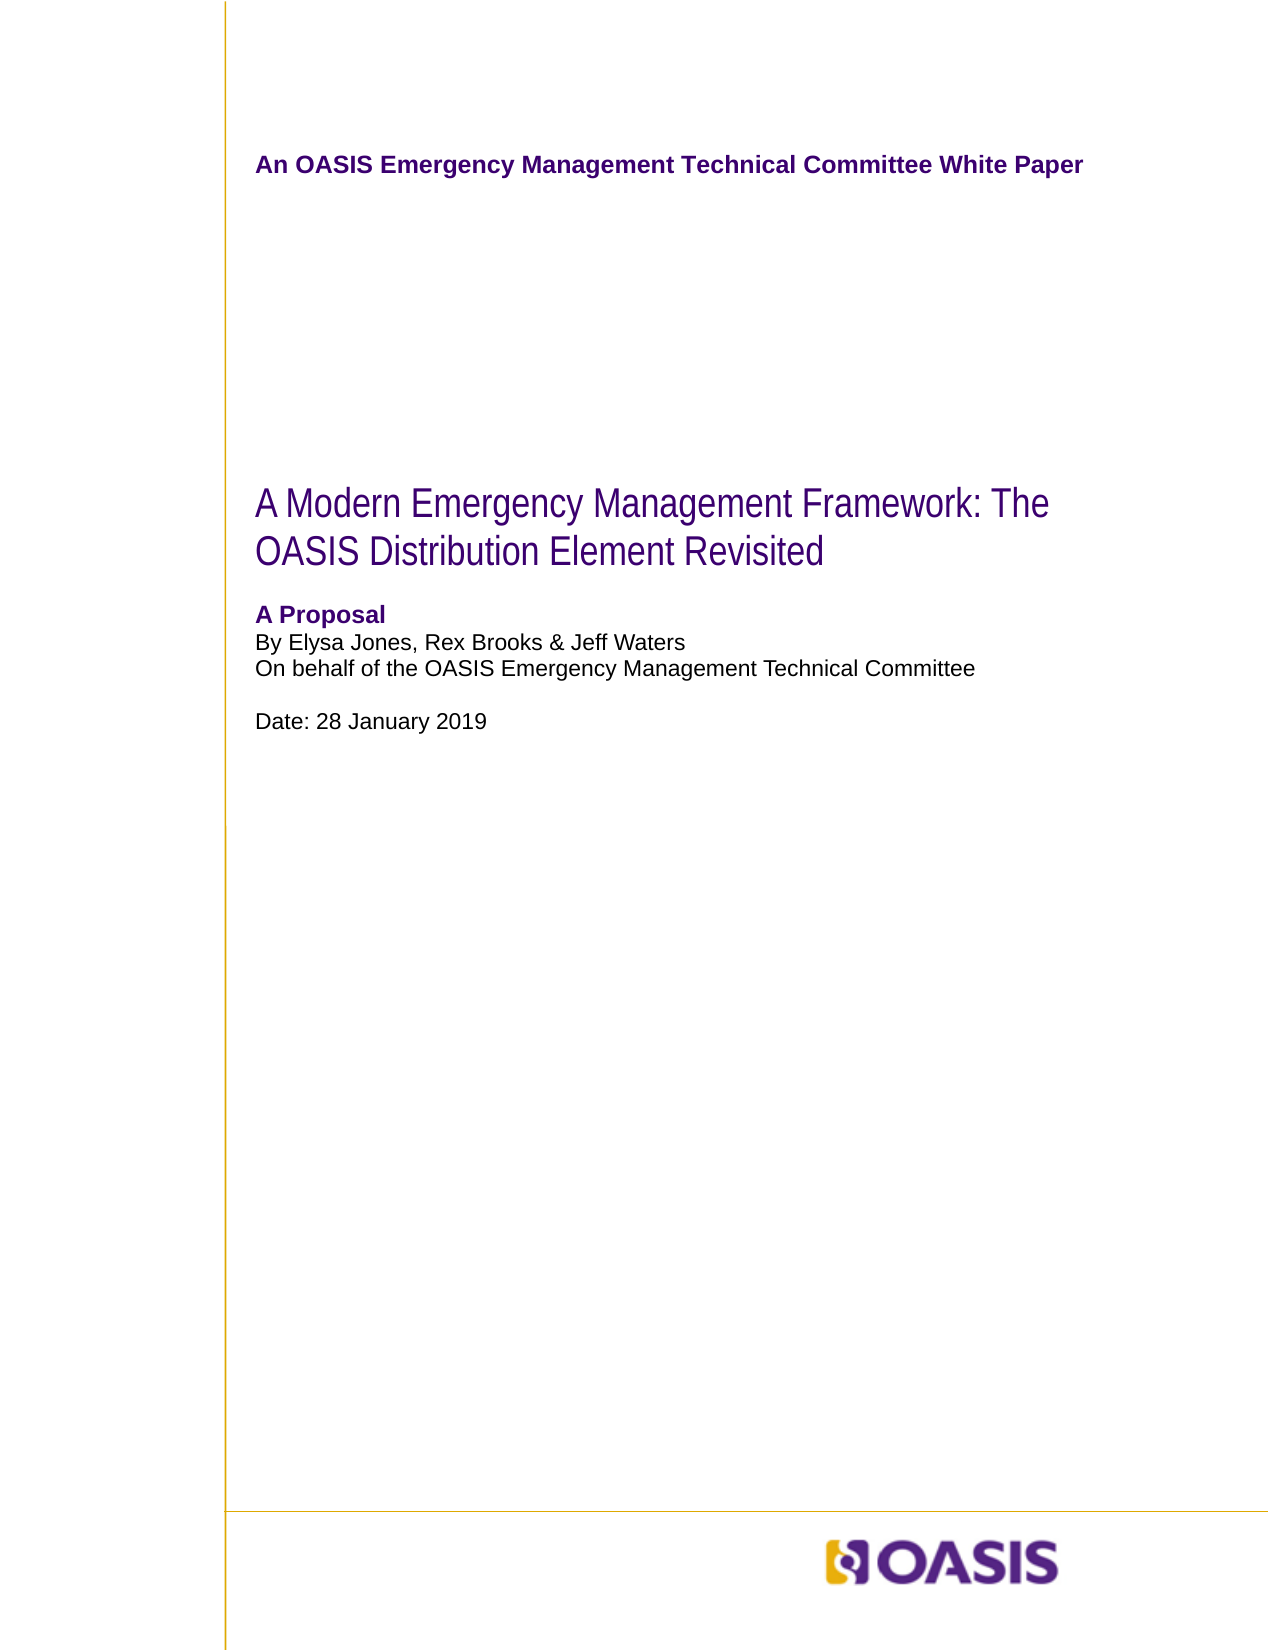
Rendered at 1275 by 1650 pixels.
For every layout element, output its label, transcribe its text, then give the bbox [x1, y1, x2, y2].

text By Elysa Jones, Rex Brooks & Jeff Waters On behalf of the OASIS Emergency Management Technical Committee [255, 628, 1087, 681]
text Date: 28 January 2019 [255, 708, 1087, 734]
subtitle A Proposal [255, 599, 1087, 628]
text An OASIS Emergency Management Technical Committee White Paper [255, 150, 1087, 179]
title A Modern Emergency Management Framework: The OASIS Distribution Element Revisited [255, 479, 1087, 574]
picture [817, 1538, 1073, 1586]
